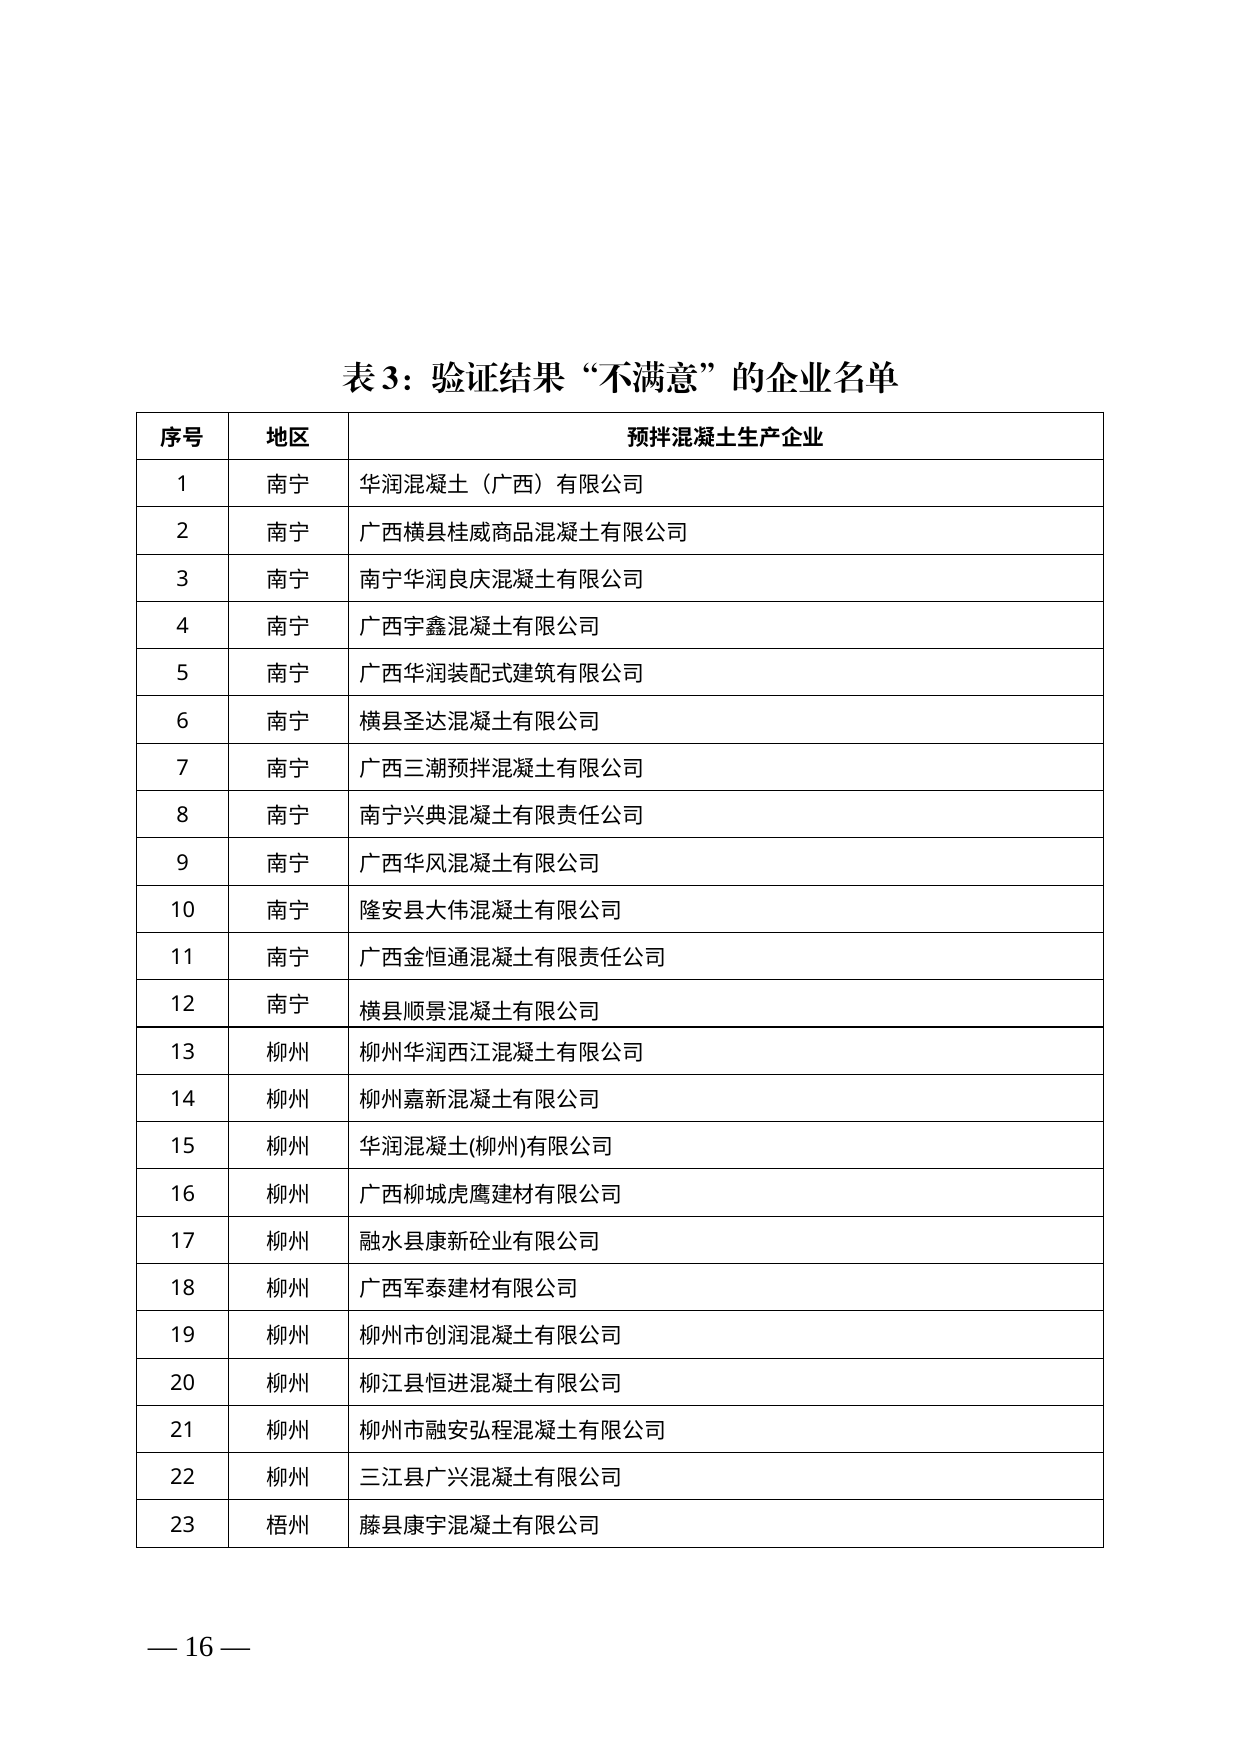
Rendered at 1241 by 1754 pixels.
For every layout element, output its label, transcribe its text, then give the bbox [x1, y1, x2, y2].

table_cell 南宁 [229, 744, 348, 790]
table_cell 柳州 [229, 1453, 348, 1499]
table_cell 藤县康宇混凝土有限公司 [349, 1500, 1103, 1547]
table_header 地区 [229, 413, 348, 459]
table_cell 三江县广兴混凝土有限公司 [349, 1453, 1103, 1499]
table_cell 广西华润装配式建筑有限公司 [349, 649, 1103, 695]
table_cell 柳州 [229, 1406, 348, 1452]
table_cell 15 [137, 1122, 228, 1168]
table_cell 南宁 [229, 555, 348, 601]
table_cell 8 [137, 791, 228, 837]
table_cell 11 [137, 933, 228, 979]
table_cell 华润混凝土(柳州)有限公司 [349, 1122, 1103, 1168]
table_cell 南宁 [229, 649, 348, 695]
table_cell 横县圣达混凝土有限公司 [349, 696, 1103, 743]
table_cell 13 [137, 1028, 228, 1074]
table_cell 柳州 [229, 1028, 348, 1074]
table_cell 广西华风混凝土有限公司 [349, 838, 1103, 884]
table_cell 3 [137, 555, 228, 601]
table_cell 19 [137, 1311, 228, 1357]
table_cell 南宁 [229, 602, 348, 648]
table_cell 5 [137, 649, 228, 695]
table_cell 柳州 [229, 1169, 348, 1216]
table_cell 南宁 [229, 696, 348, 743]
table_cell 隆安县大伟混凝土有限公司 [349, 886, 1103, 932]
table_cell 南宁 [229, 791, 348, 837]
table_cell 南宁华润良庆混凝土有限公司 [349, 555, 1103, 601]
table_cell 2 [137, 507, 228, 553]
table_cell 南宁 [229, 507, 348, 553]
table_cell 广西金恒通混凝土有限责任公司 [349, 933, 1103, 979]
table_cell 柳州 [229, 1311, 348, 1357]
table_cell 广西柳城虎鹰建材有限公司 [349, 1169, 1103, 1216]
table_cell 融水县康新砼业有限公司 [349, 1217, 1103, 1263]
table_cell 柳州华润西江混凝土有限公司 [349, 1028, 1103, 1074]
table_cell 4 [137, 602, 228, 648]
text 表3：验证结果“不满意”的企业名单 [148, 347, 1093, 412]
table_cell 广西三潮预拌混凝土有限公司 [349, 744, 1103, 790]
table_cell 16 [137, 1169, 228, 1216]
table_cell 柳州嘉新混凝土有限公司 [349, 1075, 1103, 1121]
table_cell 柳州 [229, 1075, 348, 1121]
table_cell 广西军泰建材有限公司 [349, 1264, 1103, 1310]
table_cell 12 [137, 980, 228, 1026]
table_cell 23 [137, 1500, 228, 1547]
table_cell 10 [137, 886, 228, 932]
table_cell 柳州市融安弘程混凝土有限公司 [349, 1406, 1103, 1452]
table_cell 柳州 [229, 1264, 348, 1310]
table_cell 9 [137, 838, 228, 884]
table_cell 22 [137, 1453, 228, 1499]
table_cell 华润混凝土（广西）有限公司 [349, 460, 1103, 506]
table_cell 柳州 [229, 1359, 348, 1405]
table_cell 1 [137, 460, 228, 506]
table_cell 南宁 [229, 980, 348, 1026]
table_cell 柳州 [229, 1122, 348, 1168]
table_cell 南宁兴典混凝土有限责任公司 [349, 791, 1103, 837]
table_cell 14 [137, 1075, 228, 1121]
table_cell 南宁 [229, 886, 348, 932]
table_cell 南宁 [229, 460, 348, 506]
table_cell 17 [137, 1217, 228, 1263]
table_cell 柳州市创润混凝土有限公司 [349, 1311, 1103, 1357]
table_cell 柳州 [229, 1217, 348, 1263]
table_cell 广西横县桂威商品混凝土有限公司 [349, 507, 1103, 553]
table_cell 7 [137, 744, 228, 790]
table_cell 6 [137, 696, 228, 743]
table_cell 南宁 [229, 838, 348, 884]
table_cell 20 [137, 1359, 228, 1405]
table_cell 21 [137, 1406, 228, 1452]
table_cell 梧州 [229, 1500, 348, 1547]
table_header 预拌混凝土生产企业 [349, 413, 1103, 459]
table_cell 18 [137, 1264, 228, 1310]
table_cell 横县顺景混凝土有限公司 [349, 980, 1103, 1026]
table_cell 广西宇鑫混凝土有限公司 [349, 602, 1103, 648]
table_header 序号 [137, 413, 228, 459]
table_cell 南宁 [229, 933, 348, 979]
table_cell 柳江县恒进混凝土有限公司 [349, 1359, 1103, 1405]
